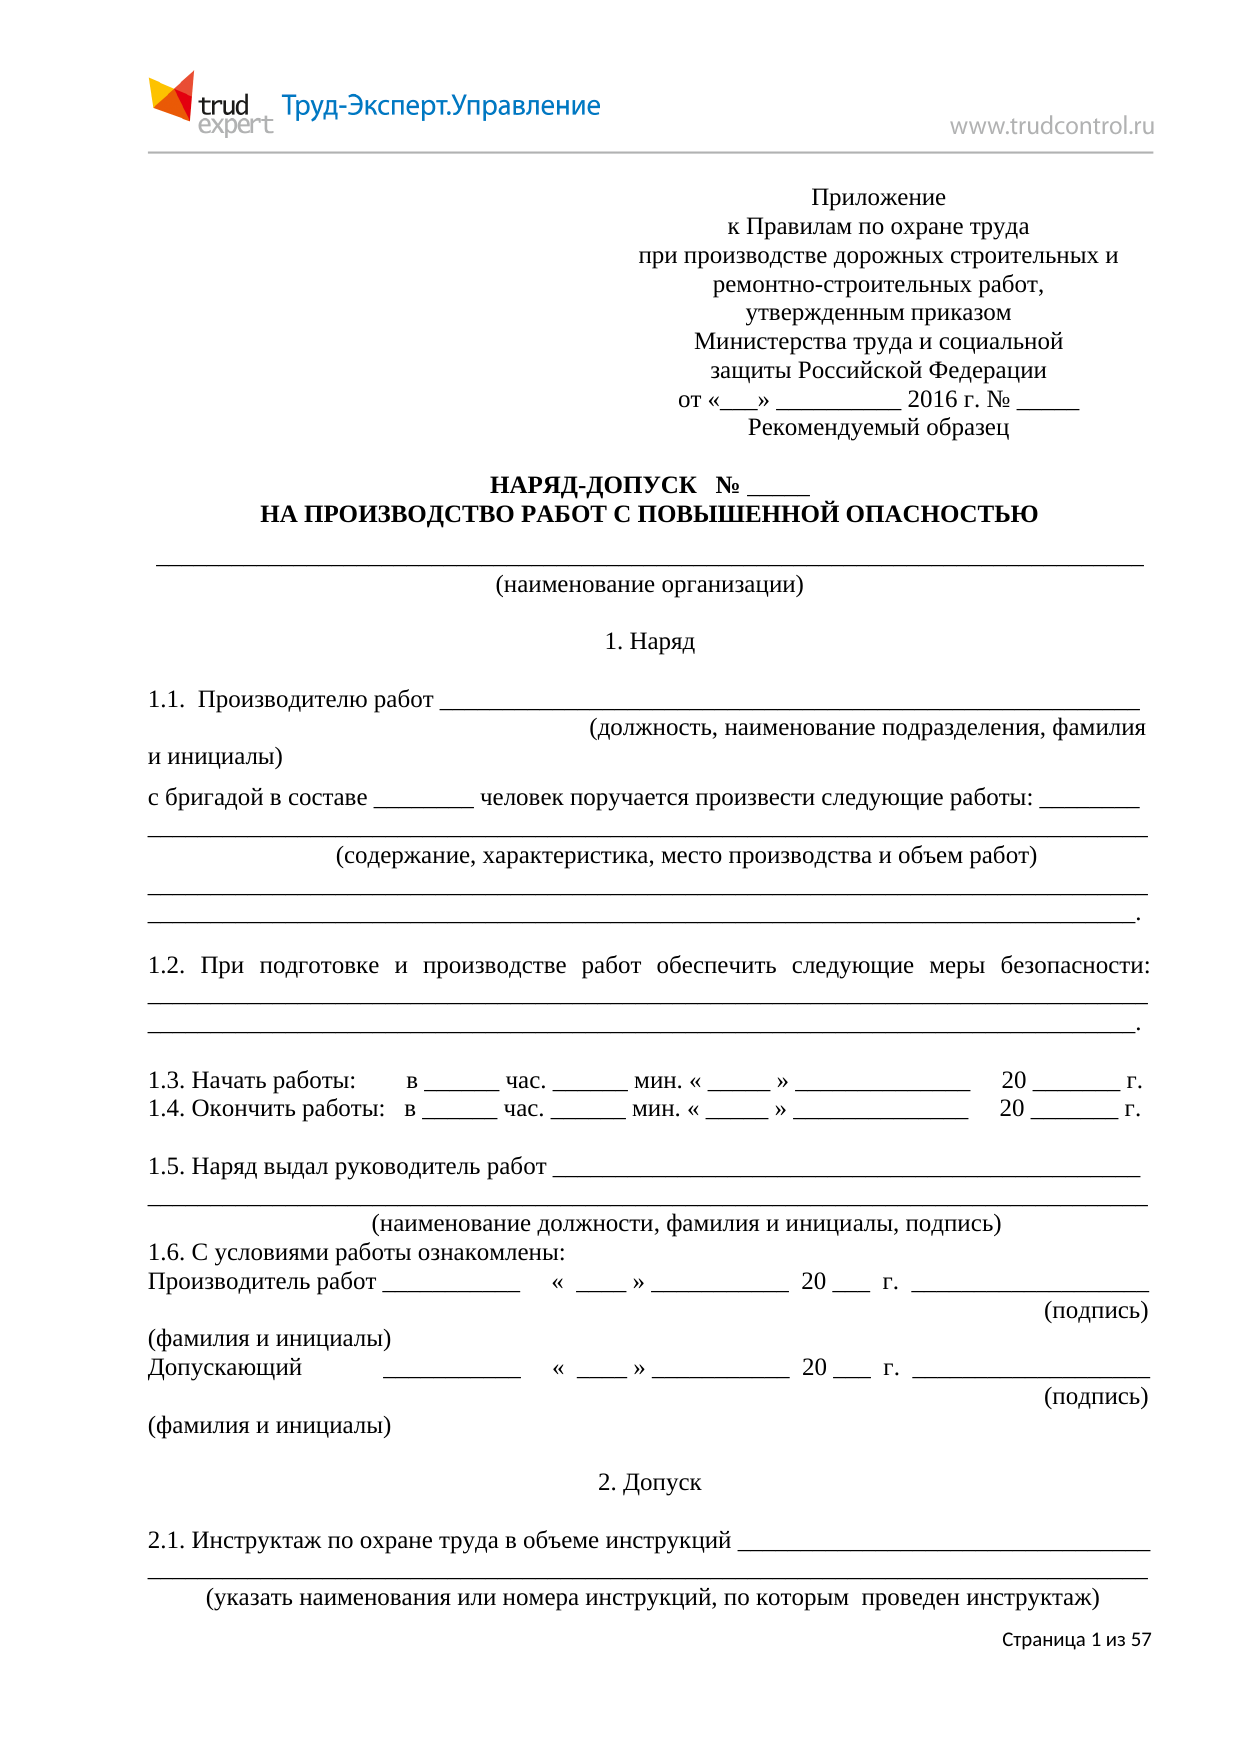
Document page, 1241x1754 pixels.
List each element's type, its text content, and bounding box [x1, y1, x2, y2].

text 1.4. Окончить работы: в ______ час. ______ мин. « _____ » ______________ 20 _______ г. [148, 1093, 1152, 1122]
text Допускающий ___________ « ____ » ___________ 20 ___ г. ___________________ [148, 1352, 1152, 1381]
text НАРЯД-ДОПУСК № _____ [148, 470, 1152, 499]
text утвержденным приказом [605, 297, 1152, 326]
text _______________________________________________________________________________ [148, 540, 1152, 569]
text Министерства труда и социальной [605, 326, 1152, 355]
text _______________________________________________________________________________. [148, 897, 1152, 926]
text защиты Российской Федерации [605, 355, 1152, 384]
text от «___» __________ 2016 г. № _____ [605, 384, 1152, 412]
text _______________________________________________________________________________. [148, 1007, 1152, 1036]
text 1.6. С условиями работы ознакомлены: [148, 1237, 1152, 1266]
text к Правилам по охране труда [605, 211, 1152, 240]
text (должность, наименование подразделения, фамилия и инициалы) [148, 712, 1152, 770]
text Приложение [605, 182, 1152, 211]
text (подпись) (фамилия и инициалы) [148, 1381, 1152, 1438]
text 2. Допуск [148, 1467, 1152, 1496]
text (наименование организации) [148, 569, 1152, 597]
text ________________________________________________________________________________ [148, 1553, 1152, 1582]
text Рекомендуемый образец [605, 412, 1152, 441]
text при производстве дорожных строительных и ремонтно-строительных работ, [605, 240, 1152, 297]
text 1.1. Производителю работ ________________________________________________________ [148, 684, 1152, 712]
text ________________________________________________________________________________ [148, 811, 1152, 840]
text (наименование должности, фамилия и инициалы, подпись) [148, 1208, 1152, 1237]
text 1.2. При подготовке и производстве работ обеспечить следующие меры безопасности: ________________________________________________________________________________ [148, 950, 1152, 1007]
text НА ПРОИЗВОДСТВО РАБОТ С ПОВЫШЕННОЙ ОПАСНОСТЬЮ [148, 499, 1152, 527]
text с бригадой в составе ________ человек поручается произвести следующие работы: ________ [148, 782, 1152, 811]
text (содержание, характеристика, место производства и объем работ) [148, 840, 1152, 869]
text (указать наименования или номера инструкций, по которым проведен инструктаж) [148, 1582, 1152, 1611]
text 2.1. Инструктаж по охране труда в объеме инструкций _________________________________ [148, 1525, 1152, 1553]
text 1.3. Начать работы: в ______ час. ______ мин. « _____ » ______________ 20 _______ г. [148, 1065, 1152, 1093]
text 1.5. Наряд выдал руководитель работ _______________________________________________ [148, 1151, 1152, 1180]
text ________________________________________________________________________________ [148, 869, 1152, 897]
text Производитель работ ___________ « ____ » ___________ 20 ___ г. ___________________ [148, 1266, 1152, 1295]
text 1. Наряд [148, 626, 1152, 655]
picture [147, 70, 1154, 154]
text (подпись) (фамилия и инициалы) [148, 1295, 1152, 1352]
text ________________________________________________________________________________ [148, 1180, 1152, 1208]
